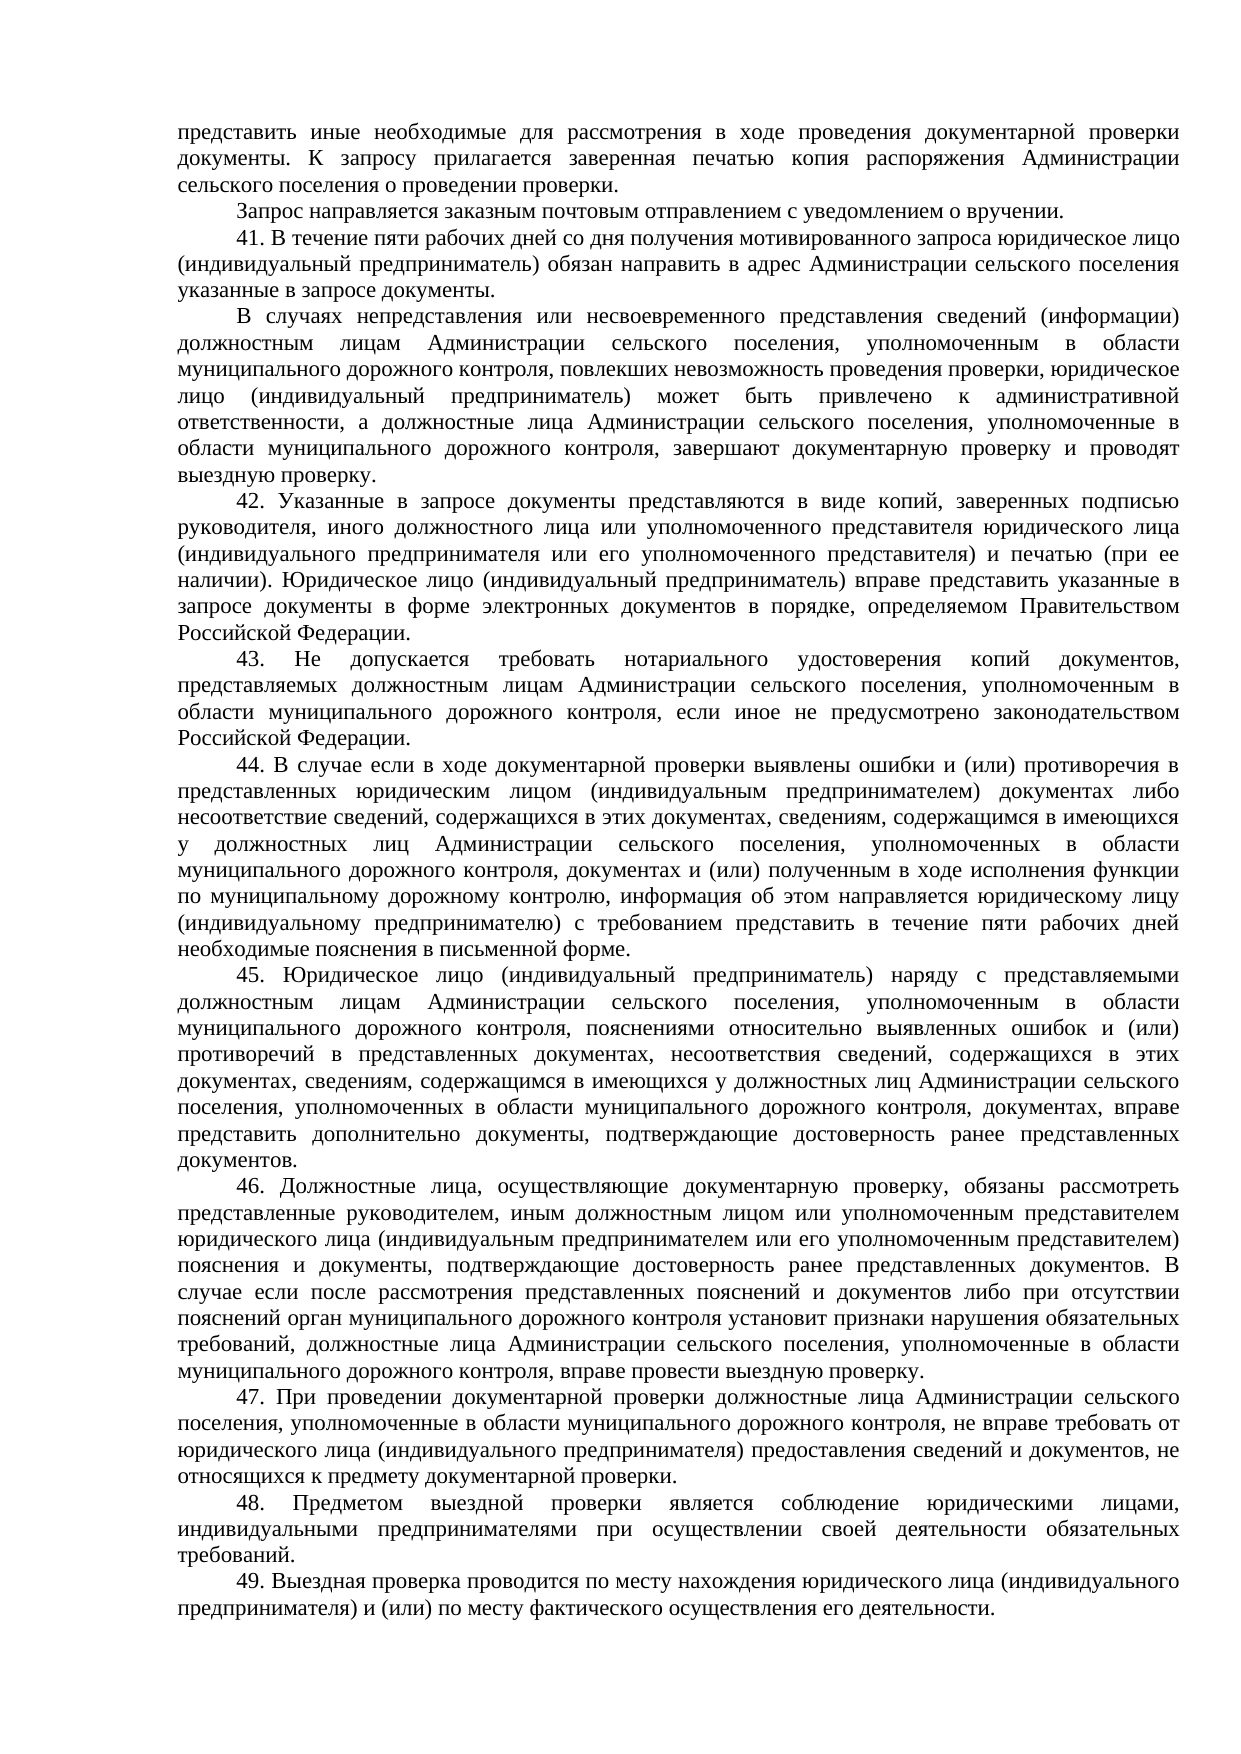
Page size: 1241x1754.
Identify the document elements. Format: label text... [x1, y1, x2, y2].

text 47. При проведении документарной проверки должностные лица Администрации сельского поселения, уполномоченные в области муниципального дорожного контроля, не вправе требовать от юридического лица (индивидуального предпринимателя) предоставления сведений и документов, не относящихся к предмету документарной проверки. [177, 1383, 1181, 1488]
text 42. Указанные в запросе документы представляются в виде копий, заверенных подписью руководителя, иного должностного лица или уполномоченного представителя юридического лица (индивидуального предпринимателя или его уполномоченного представителя) и печатью (при ее наличии). Юридическое лицо (индивидуальный предприниматель) вправе представить указанные в запросе документы в форме электронных документов в порядке, определяемом Правительством Российской Федерации. [177, 487, 1181, 645]
text 49. Выездная проверка проводится по месту нахождения юридического лица (индивидуального предпринимателя) и (или) по месту фактического осуществления его деятельности. [177, 1568, 1181, 1620]
text 45. Юридическое лицо (индивидуальный предприниматель) наряду с представляемыми должностным лицам Администрации сельского поселения, уполномоченным в области муниципального дорожного контроля, пояснениями относительно выявленных ошибок и (или) противоречий в представленных документах, несоответствия сведений, содержащихся в этих документах, сведениям, содержащимся в имеющихся у должностных лиц Администрации сельского поселения, уполномоченных в области муниципального дорожного контроля, документах, вправе представить дополнительно документы, подтверждающие достоверность ранее представленных документов. [177, 961, 1181, 1172]
text 43. Не допускается требовать нотариального удостоверения копий документов, представляемых должностным лицам Администрации сельского поселения, уполномоченным в области муниципального дорожного контроля, если иное не предусмотрено законодательством Российской Федерации. [177, 645, 1181, 751]
text 44. В случае если в ходе документарной проверки выявлены ошибки и (или) противоречия в представленных юридическим лицом (индивидуальным предпринимателем) документах либо несоответствие сведений, содержащихся в этих документах, сведениям, содержащимся в имеющихся у должностных лиц Администрации сельского поселения, уполномоченных в области муниципального дорожного контроля, документах и (или) полученным в ходе исполнения функции по муниципальному дорожному контролю, информация об этом направляется юридическому лицу (индивидуальному предпринимателю) с требованием представить в течение пяти рабочих дней необходимые пояснения в письменной форме. [177, 751, 1181, 961]
text Запрос направляется заказным почтовым отправлением с уведомлением о вручении. [177, 197, 1181, 223]
text 41. В течение пяти рабочих дней со дня получения мотивированного запроса юридическое лицо (индивидуальный предприниматель) обязан направить в адрес Администрации сельского поселения указанные в запросе документы. [177, 223, 1181, 303]
text 46. Должностные лица, осуществляющие документарную проверку, обязаны рассмотреть представленные руководителем, иным должностным лицом или уполномоченным представителем юридического лица (индивидуальным предпринимателем или его уполномоченным представителем) пояснения и документы, подтверждающие достоверность ранее представленных документов. В случае если после рассмотрения представленных пояснений и документов либо при отсутствии пояснений орган муниципального дорожного контроля установит признаки нарушения обязательных требований, должностные лица Администрации сельского поселения, уполномоченные в области муниципального дорожного контроля, вправе провести выездную проверку. [177, 1172, 1181, 1383]
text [177, 118, 1181, 197]
text В случаях непредставления или несвоевременного представления сведений (информации) должностным лицам Администрации сельского поселения, уполномоченным в области муниципального дорожного контроля, повлекших невозможность проведения проверки, юридическое лицо (индивидуальный предприниматель) может быть привлечено к административной ответственности, а должностные лица Администрации сельского поселения, уполномоченные в области муниципального дорожного контроля, завершают документарную проверку и проводят выездную проверку. [177, 303, 1181, 487]
text 48. Предметом выездной проверки является соблюдение юридическими лицами, индивидуальными предпринимателями при осуществлении своей деятельности обязательных требований. [177, 1488, 1181, 1568]
